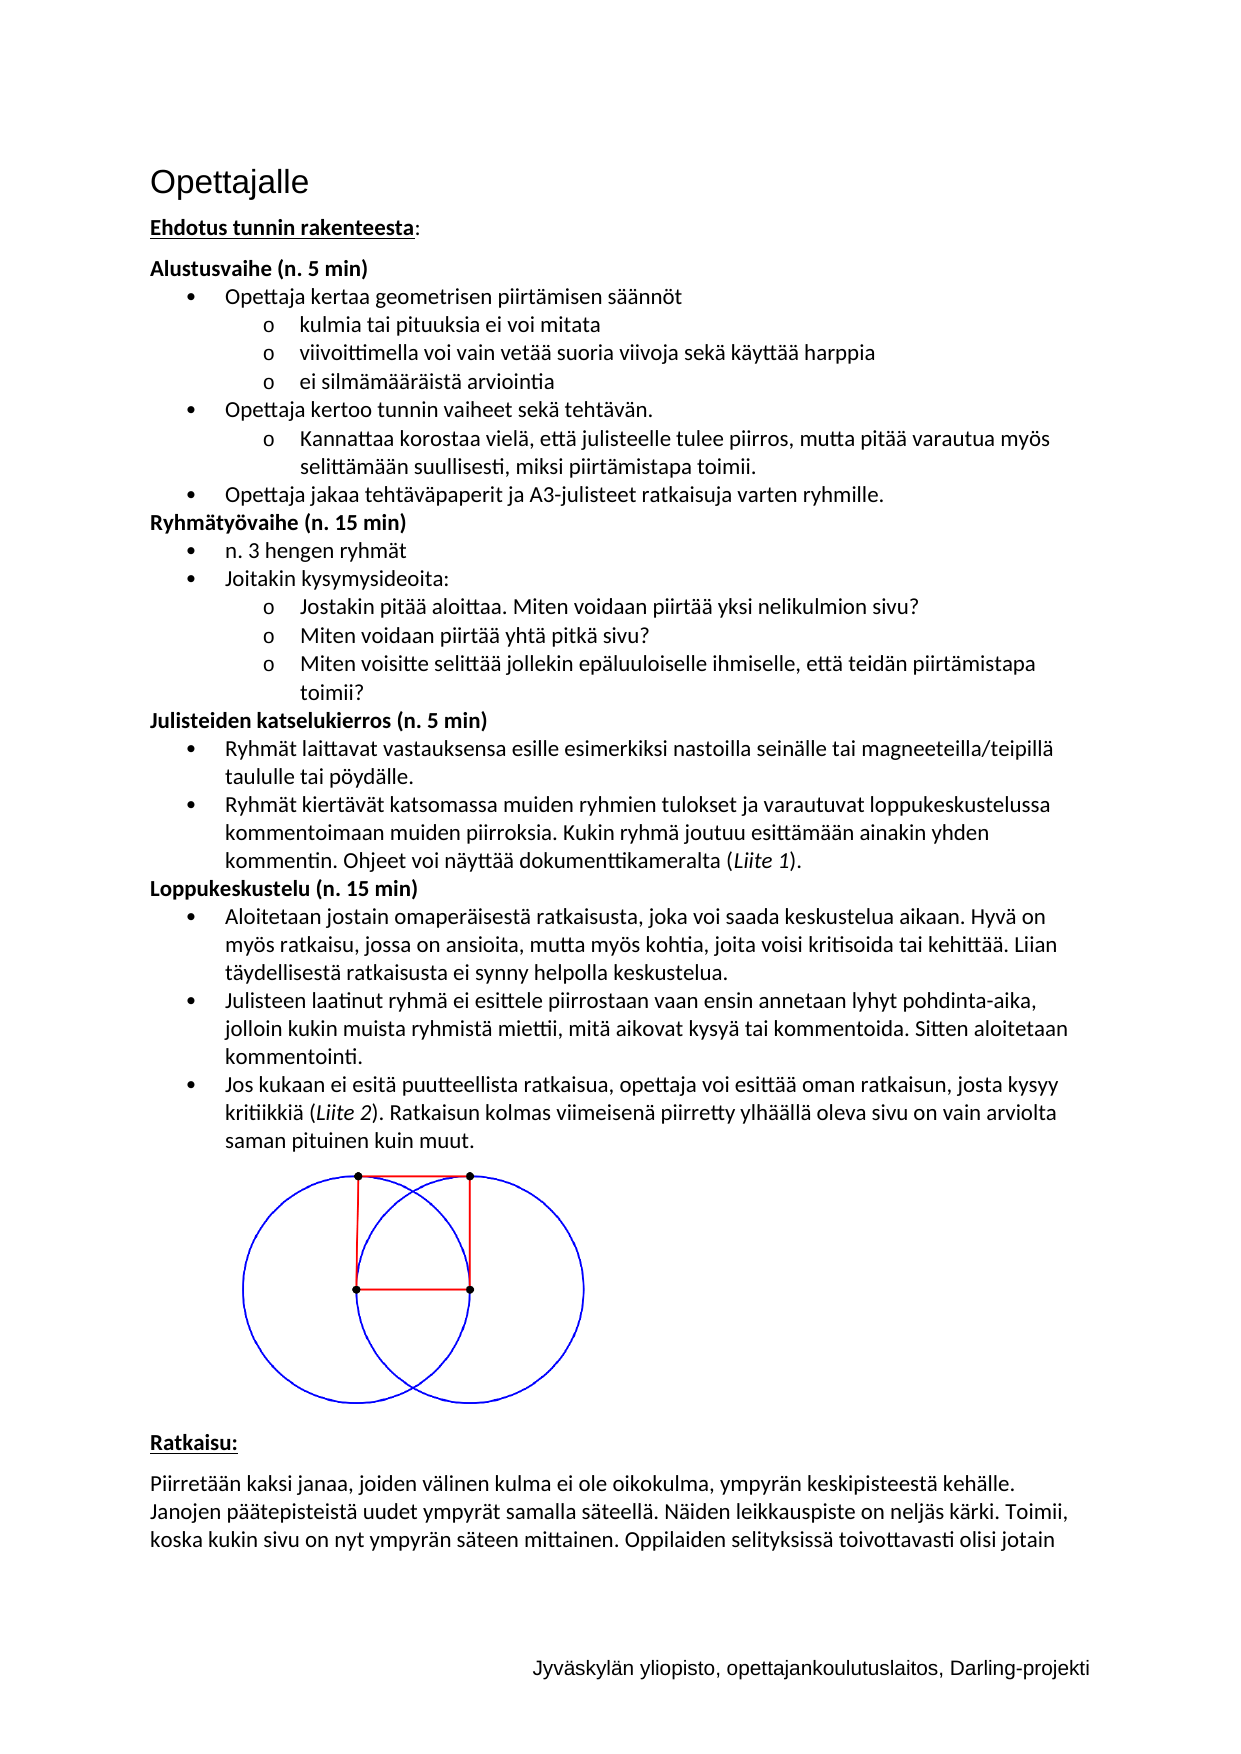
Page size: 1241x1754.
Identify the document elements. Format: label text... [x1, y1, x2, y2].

list Joitakin kysymysideoita: [187, 564, 1090, 592]
list Aloitetaan jostain omaperäisestä ratkaisusta, joka voi saada keskustelua aikaan. Hyvä on myös ratkaisu, jossa on ansioita, mutta myös kohtia, joita voisi kritisoida tai kehittää. Liian täydellisestä ratkaisusta ei synny helpolla keskustelua. [187, 902, 1090, 986]
text Julisteiden katselukierros (n. 5 min) [150, 706, 1090, 734]
list viivoittimella voi vain vetää suoria viivoja sekä käyttää harppia [262, 338, 1090, 367]
list ei silmämääräistä arviointia [262, 367, 1090, 396]
list Opettaja kertoo tunnin vaiheet sekä tehtävän. [187, 396, 1090, 424]
list Miten voisitte selittää jollekin epäluuloiselle ihmiselle, että teidän piirtämistapa toimii? [262, 649, 1090, 706]
list Opettaja jakaa tehtäväpaperit ja A3-julisteet ratkaisuja varten ryhmille. [187, 480, 1090, 508]
picture [225, 1154, 605, 1416]
text Ehdotus tunnin rakenteesta: [150, 213, 1090, 241]
list Opettaja kertaa geometrisen piirtämisen säännöt [187, 282, 1090, 310]
list Jos kukaan ei esitä puutteellista ratkaisua, opettaja voi esittää oman ratkaisun, josta kysyy kritiikkiä (Liite 2). Ratkaisun kolmas viimeisenä piirretty ylhäällä oleva sivu on vain arviolta saman pituinen kuin muut. [187, 1070, 1090, 1154]
text Ryhmätyövaihe (n. 15 min) [150, 508, 1090, 536]
list Ryhmät kiertävät katsomassa muiden ryhmien tulokset ja varautuvat loppukeskustelussa kommentoimaan muiden piirroksia. Kukin ryhmä joutuu esittämään ainakin yhden kommentin. Ohjeet voi näyttää dokumenttikameralta (Liite 1). [187, 790, 1090, 874]
list Kannattaa korostaa vielä, että julisteelle tulee piirros, mutta pitää varautua myös selittämään suullisesti, miksi piirtämistapa toimii. [262, 424, 1090, 480]
list Miten voidaan piirtää yhtä pitkä sivu? [262, 621, 1090, 649]
list Ryhmät laittavat vastauksensa esille esimerkiksi nastoilla seinälle tai magneeteilla/teipillä taululle tai pöydälle. [187, 734, 1090, 790]
text Loppukeskustelu (n. 15 min) [150, 874, 1090, 902]
subtitle Opettajalle [150, 162, 1090, 201]
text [150, 1469, 1090, 1553]
list n. 3 hengen ryhmät [187, 536, 1090, 564]
list Julisteen laatinut ryhmä ei esittele piirrostaan vaan ensin annetaan lyhyt pohdinta-aika, jolloin kukin muista ryhmistä miettii, mitä aikovat kysyä tai kommentoida. Sitten aloitetaan kommentointi. [187, 986, 1090, 1070]
list kulmia tai pituuksia ei voi mitata [262, 310, 1090, 338]
text Ratkaisu: [150, 1428, 1090, 1457]
list Jostakin pitää aloittaa. Miten voidaan piirtää yksi nelikulmion sivu? [262, 592, 1090, 621]
text Alustusvaihe (n. 5 min) [150, 254, 1090, 282]
